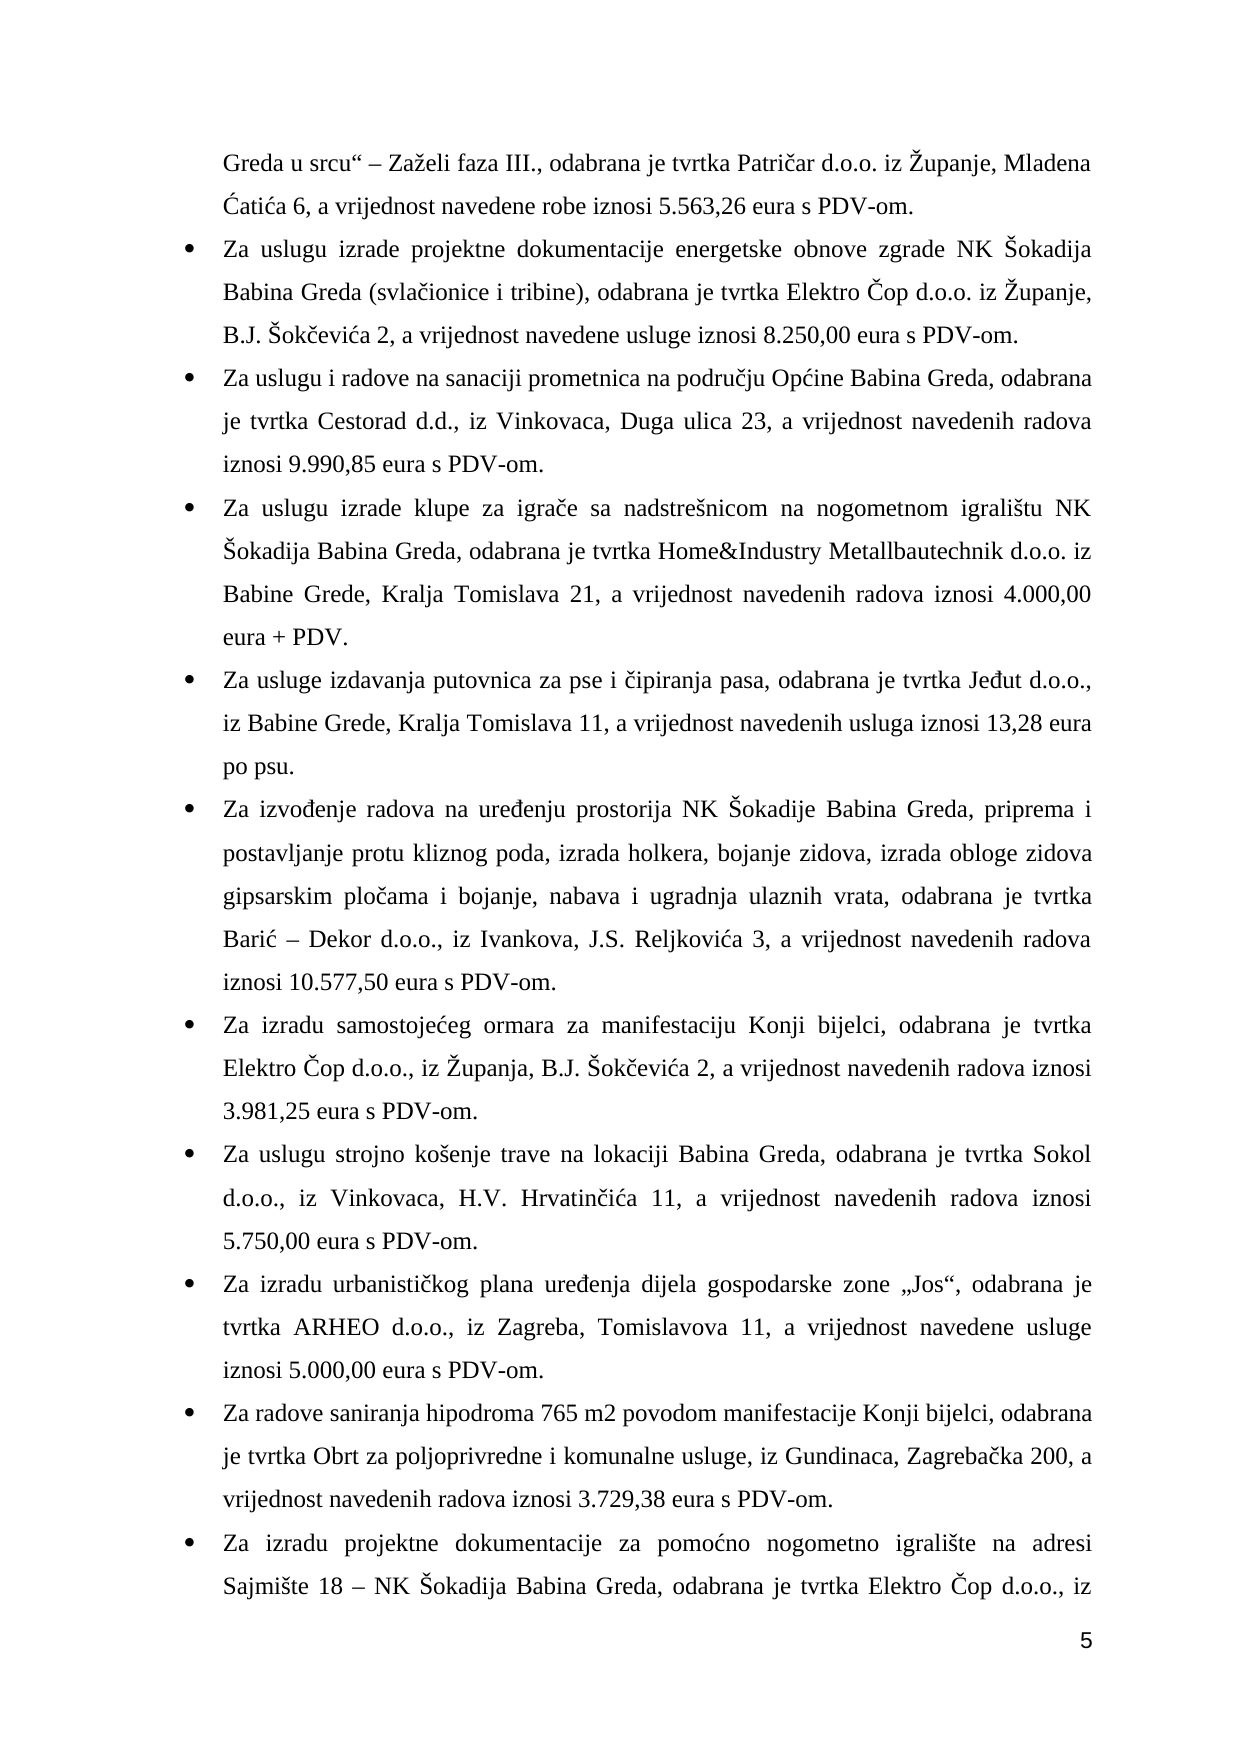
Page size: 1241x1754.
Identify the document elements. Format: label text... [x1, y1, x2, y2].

list Za izradu samostojećeg ormara za manifestaciju Konji bijelci, odabrana je tvrtka Elektro Čop d.o.o., iz Županja, B.J. Šokčevića 2, a vrijednost navedenih radova iznosi 3.981,25 eura s PDV-om. [185, 1010, 1093, 1125]
list Za uslugu strojno košenje trave na lokaciji Babina Greda, odabrana je tvrtka Sokol d.o.o., iz Vinkovaca, H.V. Hrvatinčića 11, a vrijednost navedenih radova iznosi 5.750,00 eura s PDV-om. [185, 1139, 1093, 1254]
list Za uslugu izrade projektne dokumentacije energetske obnove zgrade NK Šokadija Babina Greda (svlačionice i tribine), odabrana je tvrtka Elektro Čop d.o.o. iz Županje, B.J. Šokčevića 2, a vrijednost navedene usluge iznosi 8.250,00 eura s PDV-om. [185, 234, 1093, 349]
list Za radove saniranja hipodroma 765 m2 povodom manifestacije Konji bijelci, odabrana je tvrtka Obrt za poljoprivredne i komunalne usluge, iz Gundinaca, Zagrebačka 200, a vrijednost navedenih radova iznosi 3.729,38 eura s PDV-om. [185, 1398, 1093, 1513]
list Za uslugu izrade klupe za igrače sa nadstrešnicom na nogometnom igralištu NK Šokadija Babina Greda, odabrana je tvrtka Home&Industry Metallbautechnik d.o.o. iz Babine Grede, Kralja Tomislava 21, a vrijednost navedenih radova iznosi 4.000,00 eura + PDV. [185, 493, 1093, 651]
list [185, 148, 1093, 219]
list Za usluge izdavanja putovnica za pse i čipiranja pasa, odabrana je tvrtka Jeđut d.o.o., iz Babine Grede, Kralja Tomislava 11, a vrijednost navedenih usluga iznosi 13,28 eura po psu. [185, 665, 1093, 780]
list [185, 1528, 1093, 1599]
list Za uslugu i radove na sanaciji prometnica na području Općine Babina Greda, odabrana je tvrtka Cestorad d.d., iz Vinkovaca, Duga ulica 23, a vrijednost navedenih radova iznosi 9.990,85 eura s PDV-om. [185, 363, 1093, 478]
list Za izradu urbanističkog plana uređenja dijela gospodarske zone „Jos“, odabrana je tvrtka ARHEO d.o.o., iz Zagreba, Tomislavova 11, a vrijednost navedene usluge iznosi 5.000,00 eura s PDV-om. [185, 1269, 1093, 1384]
list Za izvođenje radova na uređenju prostorija NK Šokadije Babina Greda, priprema i postavljanje protu kliznog poda, izrada holkera, bojanje zidova, izrada obloge zidova gipsarskim pločama i bojanje, nabava i ugradnja ulaznih vrata, odabrana je tvrtka Barić – Dekor d.o.o., iz Ivankova, J.S. Reljkovića 3, a vrijednost navedenih radova iznosi 10.577,50 eura s PDV-om. [185, 794, 1093, 996]
